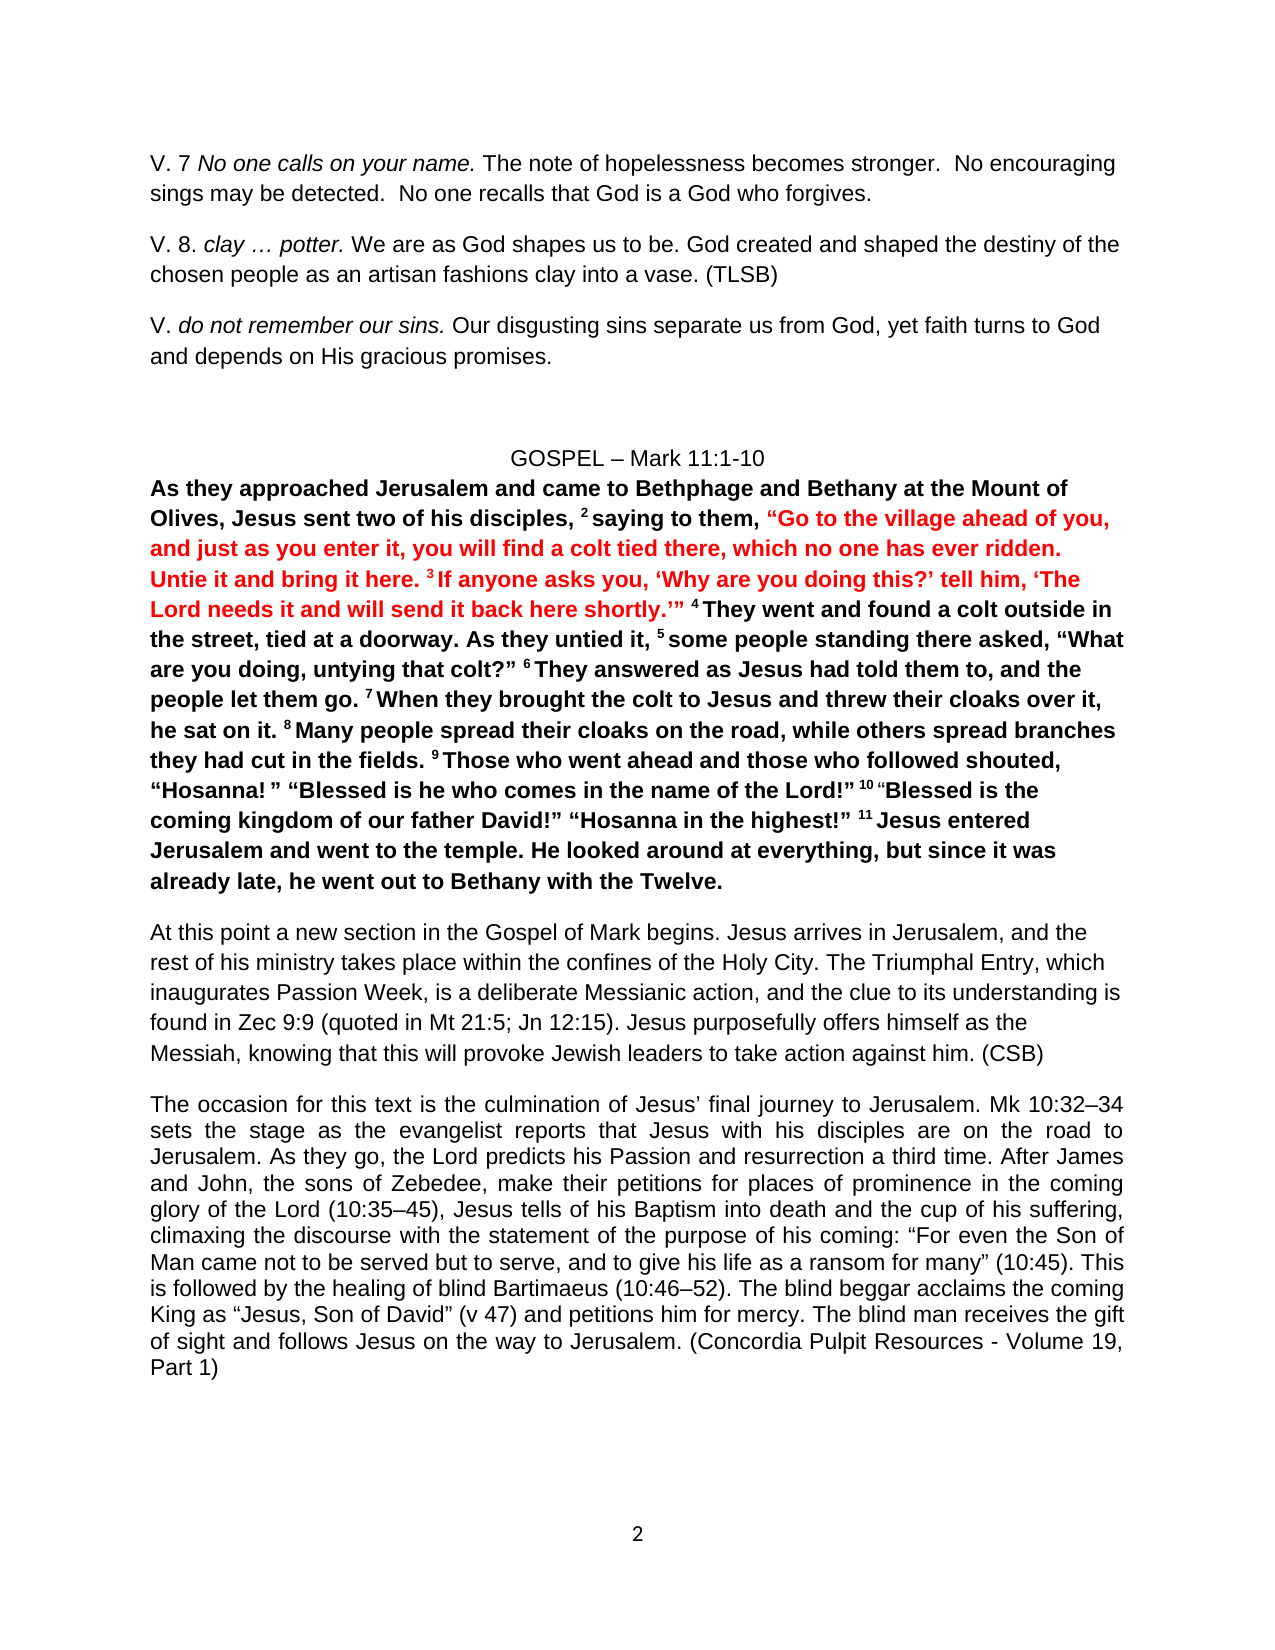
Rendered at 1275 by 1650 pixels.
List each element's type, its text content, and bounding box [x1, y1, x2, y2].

text V. 7 No one calls on your name. The note of hopelessness becomes stronger. No encouraging sings may be detected. No one recalls that God is a God who forgives. [150, 150, 1125, 207]
text V. do not remember our sins. Our disgusting sins separate us from God, yet faith turns to God and depends on His gracious promises. [150, 312, 1125, 369]
text As they approached and came to Bethphage and at the , Jesus sent two of his disciples, ﻿2﻿ saying to them, “Go to the village ahead of you, and just as you enter it, you will find a colt tied there, which no one has ever ridden. Untie it and bring it here. ﻿3﻿ If anyone asks you, ‘Why are you doing this?’ tell him, ‘The Lord needs it and will send it back here shortly.’” ﻿4﻿ They went and found a colt outside in the street, tied at a doorway. As they untied it, ﻿5﻿ some people standing there asked, “What are you doing, untying that colt?” ﻿6﻿ They answered as Jesus had told them to, and the people let them go. ﻿7﻿ When they brought the colt to Jesus and threw their cloaks over it, he sat on it. ﻿8﻿ Many people spread their cloaks on the road, while others spread branches they had cut in the fields. ﻿9﻿ Those who went ahead and those who followed shouted, “Hosanna! ” “Blessed is he who comes in the name of the Lord!” ﻿10﻿ “Blessed is the coming kingdom of our father David!” “Hosanna in the highest!” ﻿11﻿ Jesus entered and went to the temple. He looked around at everything, but since it was already late, he went out to with the Twelve. [150, 475, 1125, 894]
text V. 8. clay … potter. We are as God shapes us to be. God created and shaped the destiny of the chosen people as an artisan fashions clay into a vase. (TLSB) [150, 231, 1125, 288]
text At this point a new section in the Gospel of Mark begins. Jesus arrives in , and the rest of his ministry takes place within the confines of the . The Triumphal Entry, which inaugurates Passion Week, is a deliberate Messianic action, and the clue to its understanding is found in Zec 9:9 (quoted in Mt 21:5; Jn ). Jesus purposefully offers himself as the Messiah, knowing that this will provoke Jewish leaders to take action against him. (CSB) [150, 919, 1125, 1066]
text The occasion for this text is the culmination of Jesus’ final journey to Jerusalem. Mk 10:32–34 sets the stage as the evangelist reports that Jesus with his disciples are on the road to Jerusalem. As they go, the Lord predicts his Passion and resurrection a third time. After James and John, the sons of Zebedee, make their petitions for places of prominence in the coming glory of the Lord (10:35–45), Jesus tells of his Baptism into death and the cup of his suffering, climaxing the discourse with the statement of the purpose of his coming: “For even the Son of Man came not to be served but to serve, and to give his life as a ransom for many” (10:45). This is followed by the healing of blind Bartimaeus (10:46–52). The blind beggar acclaims the coming King as “Jesus, Son of David” (v 47) and petitions him for mercy. The blind man receives the gift of sight and follows Jesus on the way to Jerusalem. (Concordia Pulpit Resources - Volume 19, Part 1) [150, 1091, 1125, 1381]
text GOSPEL – Mark 11:1-10 [150, 445, 1125, 471]
